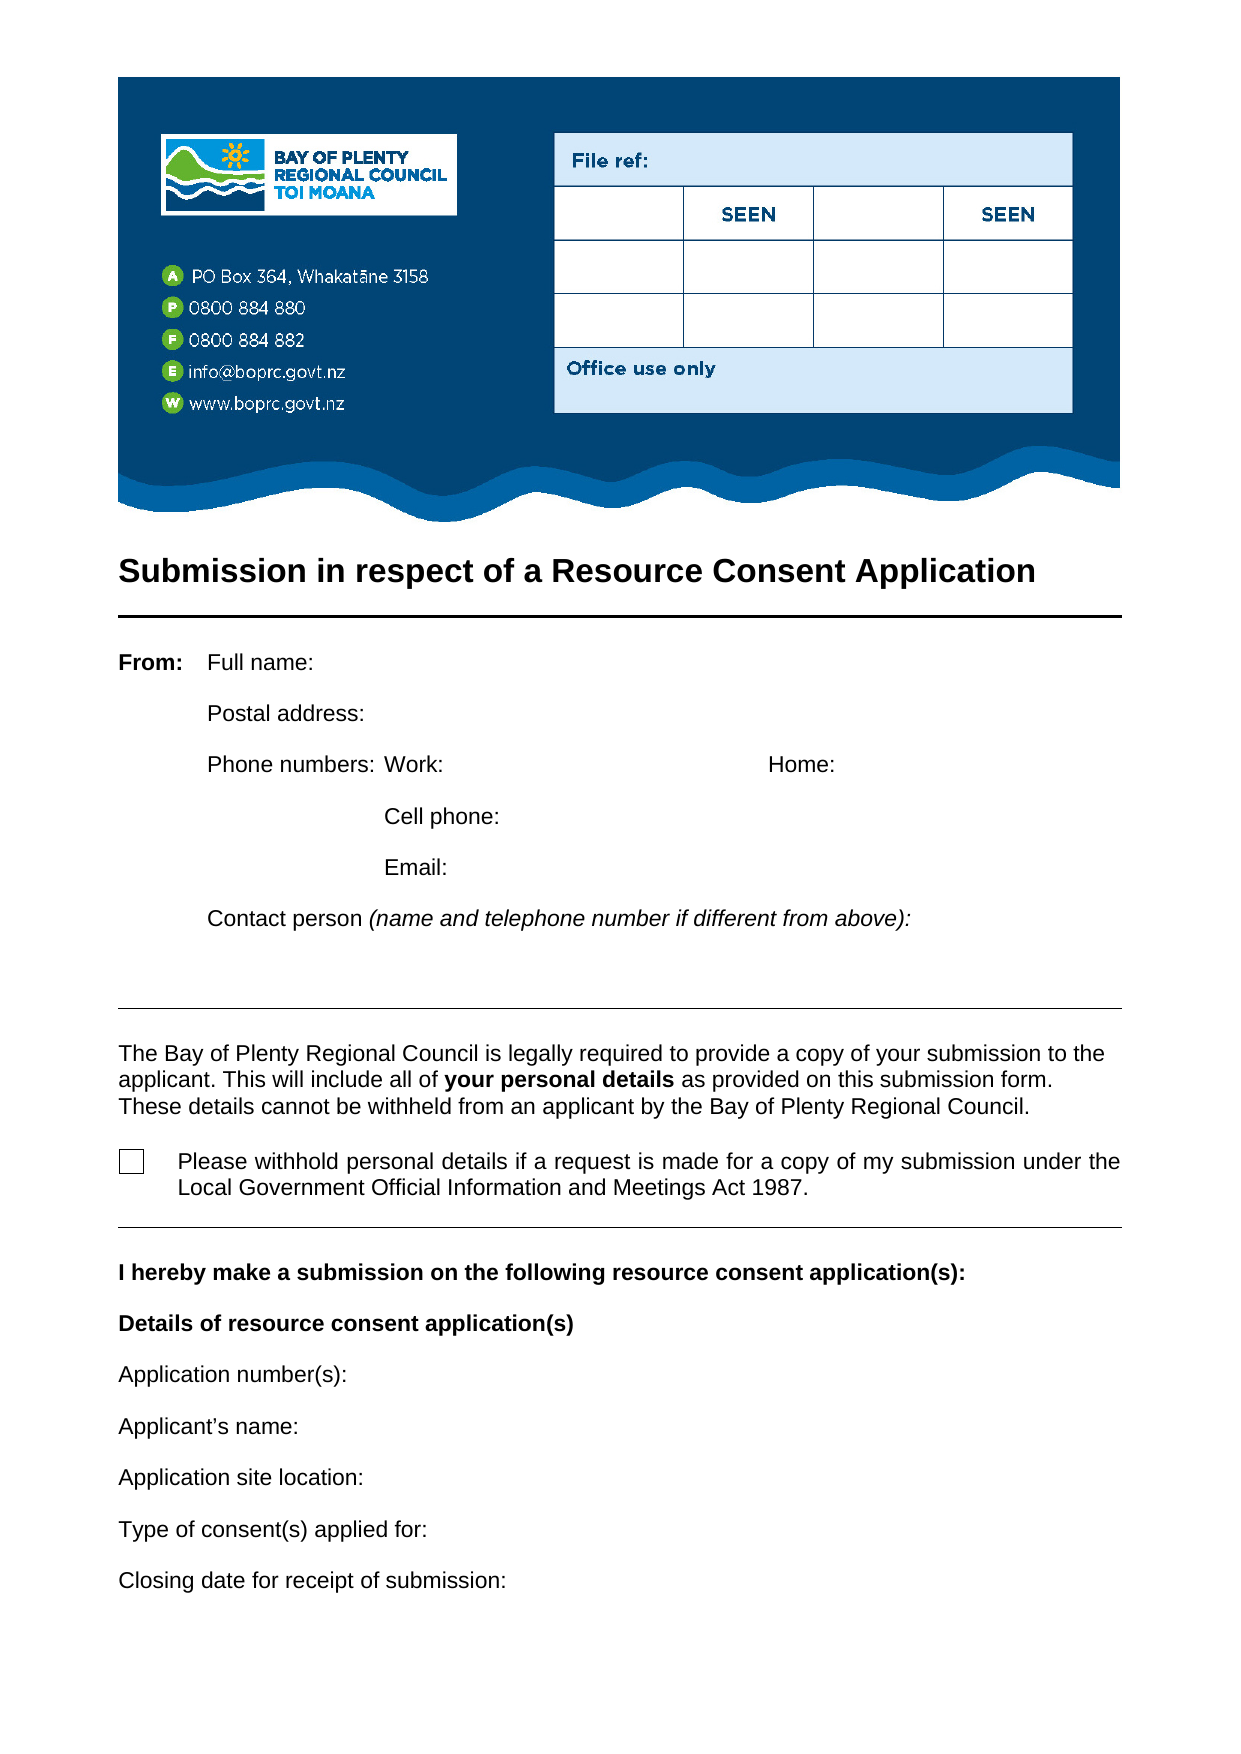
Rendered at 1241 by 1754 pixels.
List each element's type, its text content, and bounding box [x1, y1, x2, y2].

text Application site location: [118, 1464, 1122, 1491]
text The Bay of Plenty Regional Council is legally required to provide a copy of your submission to the applicant. This will include all of your personal details as provided on this submission form. These details cannot be withheld from an applicant by the Bay of Plenty Regional Council. [118, 1040, 1122, 1119]
text Type of consent(s) applied for: [118, 1516, 1122, 1542]
text Application number(s): [118, 1361, 1122, 1388]
text I hereby make a submission on the following resource consent application(s): [118, 1259, 1122, 1285]
text From: Full name: [118, 649, 1122, 675]
text Submission in respect of a Resource Consent Application [118, 551, 1122, 590]
picture [118, 75, 1123, 525]
text Applicant’s name: [118, 1413, 1122, 1439]
text Cell phone: [118, 803, 1122, 829]
text Phone numbers: Work: Home: [118, 751, 1122, 778]
text Email: [118, 854, 1122, 880]
text Contact person (name and telephone number if different from above): [118, 905, 1122, 932]
text Details of resource consent application(s) [118, 1310, 1122, 1336]
text Please withhold personal details if a request is made for a copy of my submission under the Local Government Official Information and Meetings Act 1987. [118, 1148, 1122, 1201]
text Postal address: [118, 700, 1122, 726]
text Closing date for receipt of submission: [118, 1567, 1122, 1593]
